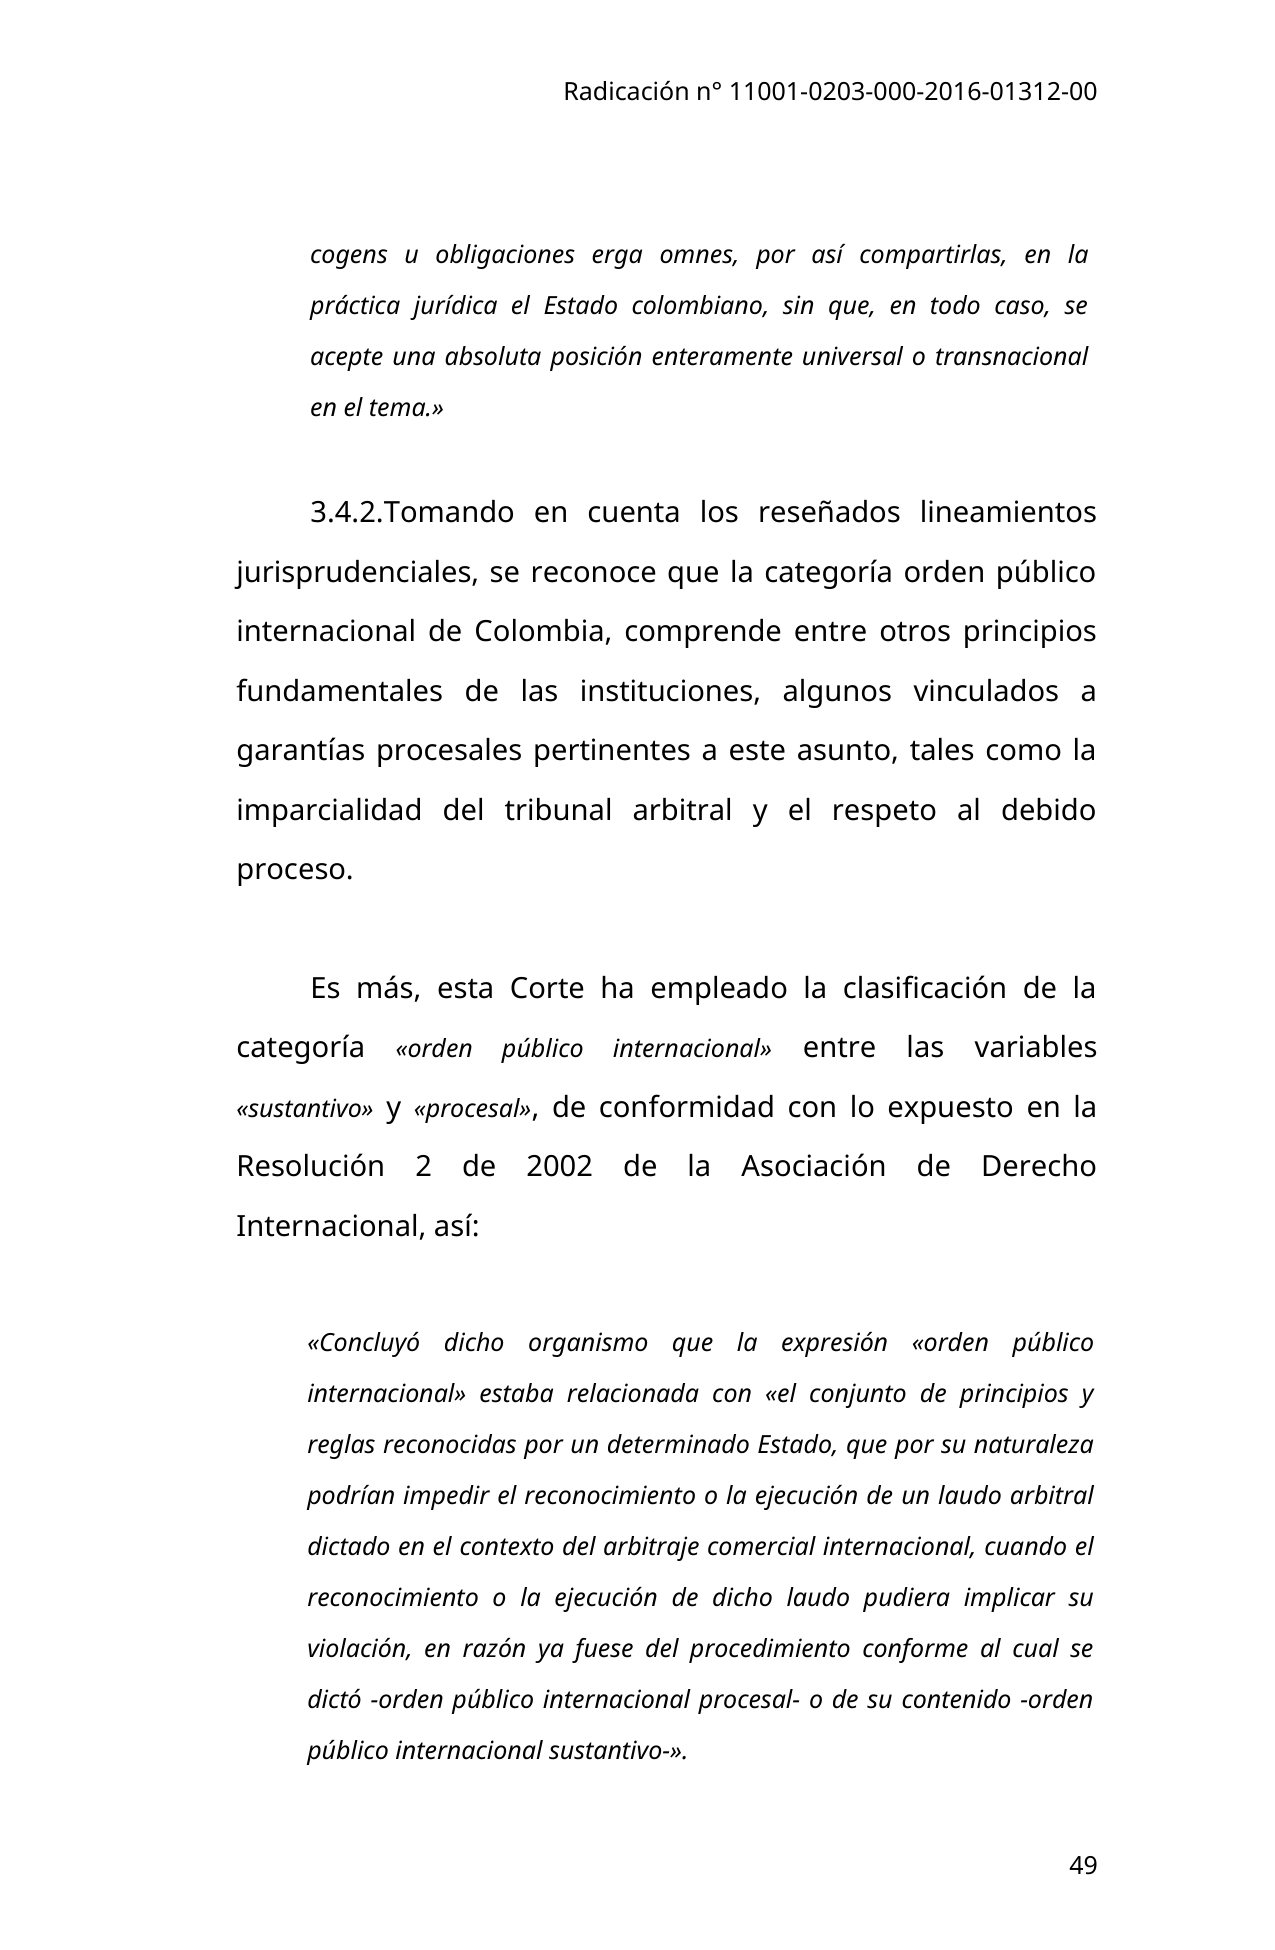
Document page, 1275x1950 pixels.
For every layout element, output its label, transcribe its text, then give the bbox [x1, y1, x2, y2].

text 3.4.2. Tomando en cuenta los reseñados lineamientos jurisprudenciales, se reconoce que la categoría orden público internacional de Colombia, comprende entre otros principios fundamentales de las instituciones, algunos vinculados a garantías procesales pertinentes a este asunto, tales como la imparcialidad del tribunal arbitral y el respeto al debido proceso. [236, 491, 1098, 888]
text Es más, esta Corte ha empleado la clasificación de la categoría «orden público internacional» entre las variables «sustantivo» y «procesal», de conformidad con lo expuesto en la Resolución 2 de 2002 de la Asociación de Derecho Internacional, así: [236, 967, 1098, 1245]
text «Concluyó dicho organismo que la expresión «orden público internacional» estaba relacionada con «el conjunto de principios y reglas reconocidas por un determinado Estado, que por su naturaleza podrían impedir el reconocimiento o la ejecución de un laudo arbitral dictado en el contexto del arbitraje comercial internacional, cuando el reconocimiento o la ejecución de dicho laudo pudiera implicar su violación, en razón ya fuese del procedimiento conforme al cual se dictó -orden público internacional procesal- o de su contenido -orden público internacional sustantivo-». [307, 1324, 1098, 1767]
